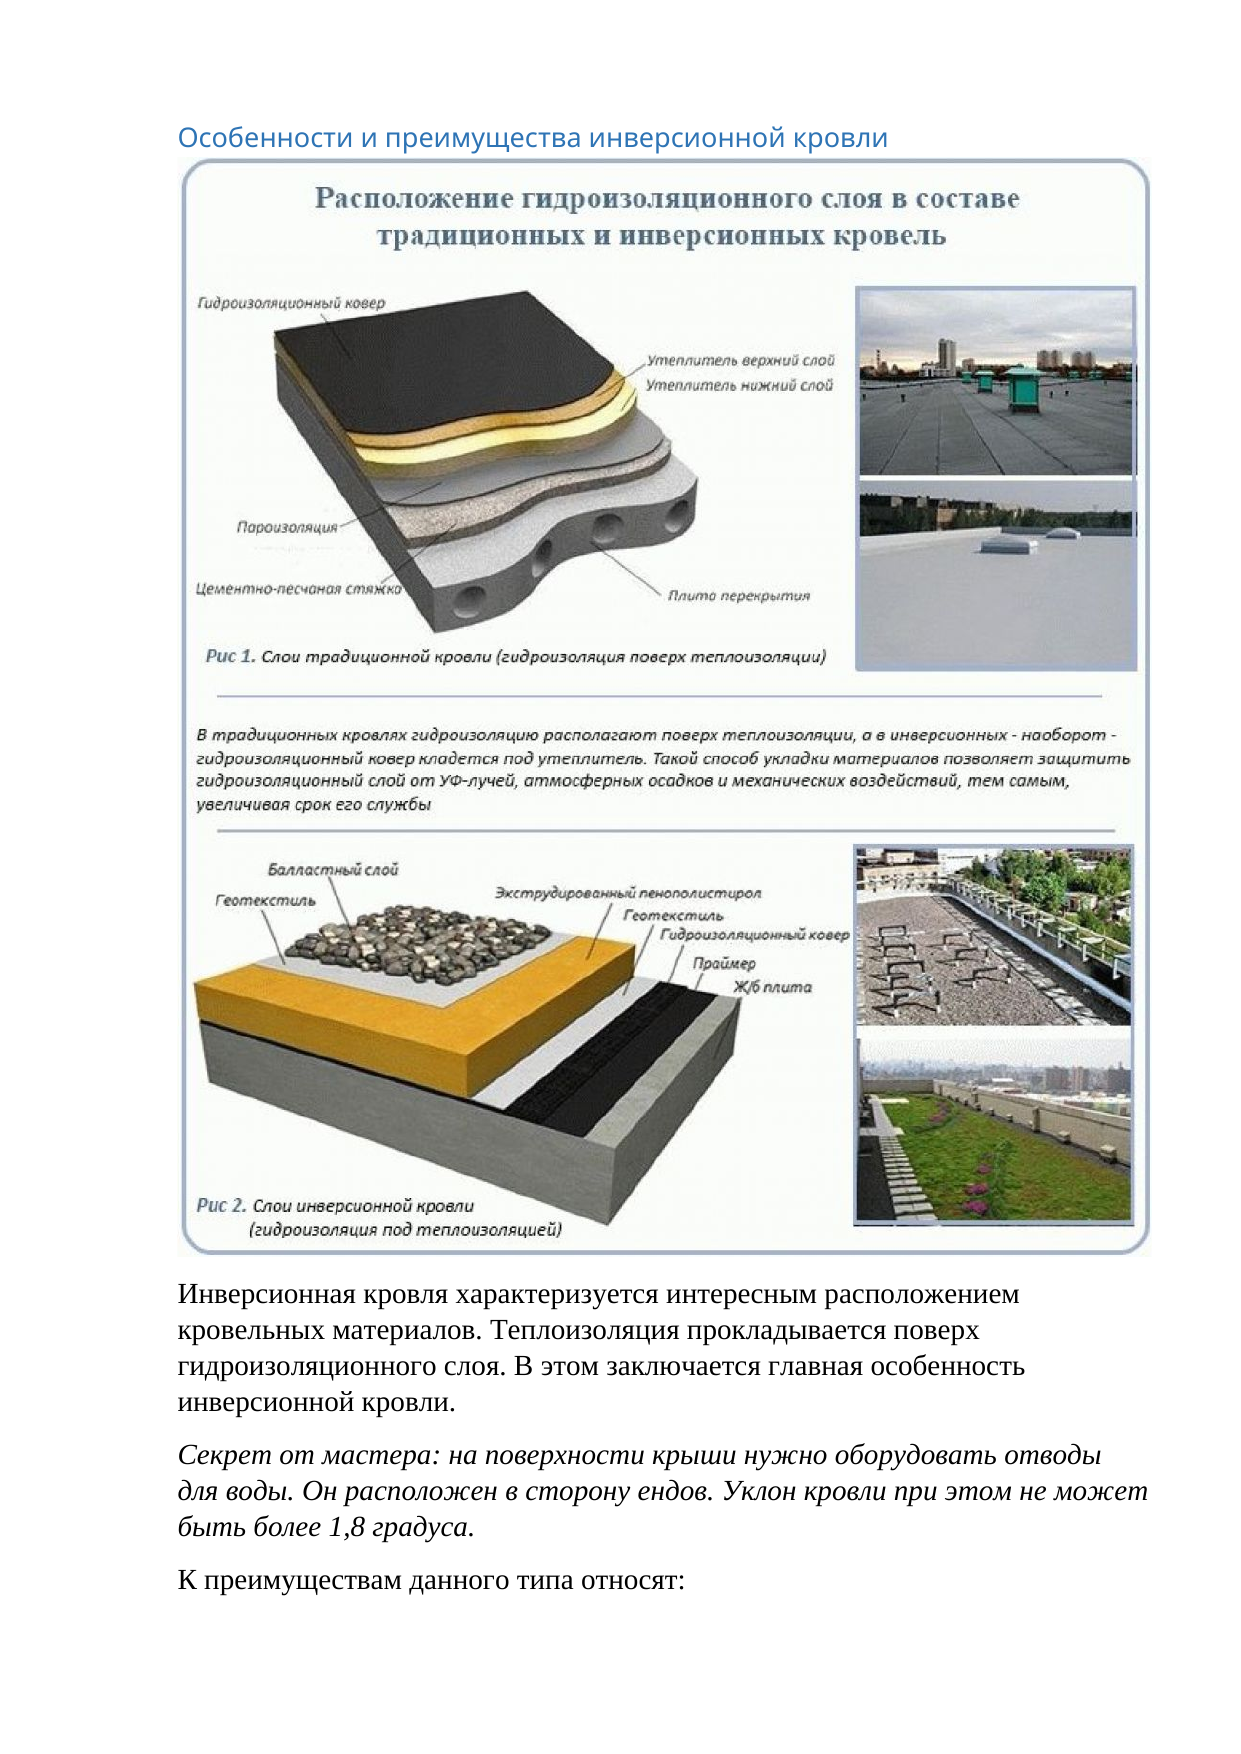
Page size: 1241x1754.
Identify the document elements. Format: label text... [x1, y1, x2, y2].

text К преимуществам данного типа относят: [177, 1562, 1152, 1596]
picture [177, 157, 1152, 1257]
subtitle Особенности и преимущества инверсионной кровли [177, 118, 1152, 155]
text Секрет от мастера: на поверхности крыши нужно оборудовать отводы для воды. Он расположен в сторону ендов. Уклон кровли при этом не может быть более 1,8 градуса. [177, 1437, 1152, 1543]
text Инверсионная кровля характеризуется интересным расположением кровельных материалов. Теплоизоляция прокладывается поверх гидроизоляционного слоя. В этом заключается главная особенность инверсионной кровли. [177, 1276, 1152, 1418]
